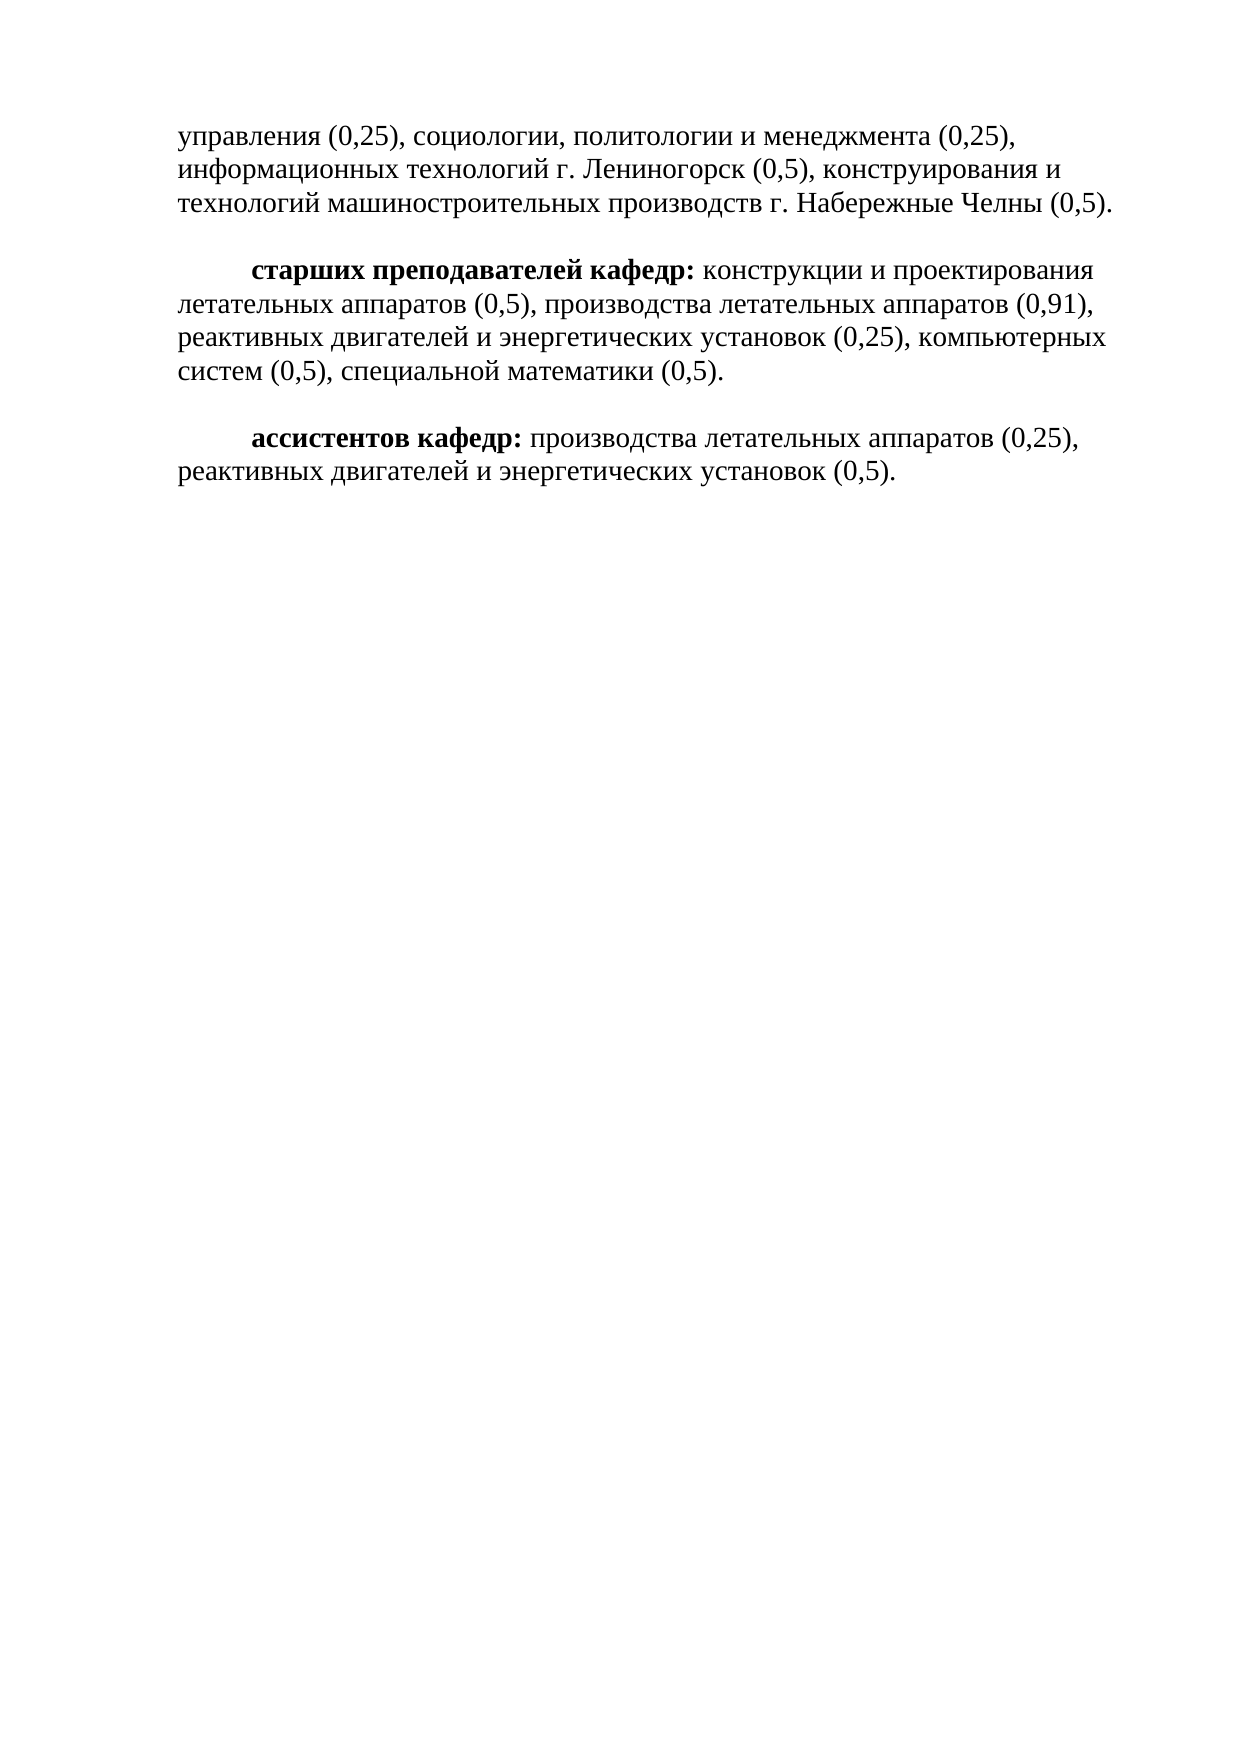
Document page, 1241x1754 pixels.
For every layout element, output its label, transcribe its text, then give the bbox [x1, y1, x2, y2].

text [177, 118, 1152, 219]
text ассистентов кафедр: производства летательных аппаратов (0,25), реактивных двигателей и энергетических установок (0,5). [177, 420, 1152, 487]
text старших преподавателей кафедр: конструкции и проектирования летательных аппаратов (0,5), производства летательных аппаратов (0,91), реактивных двигателей и энергетических установок (0,25), компьютерных систем (0,5), специальной математики (0,5). [177, 252, 1152, 386]
